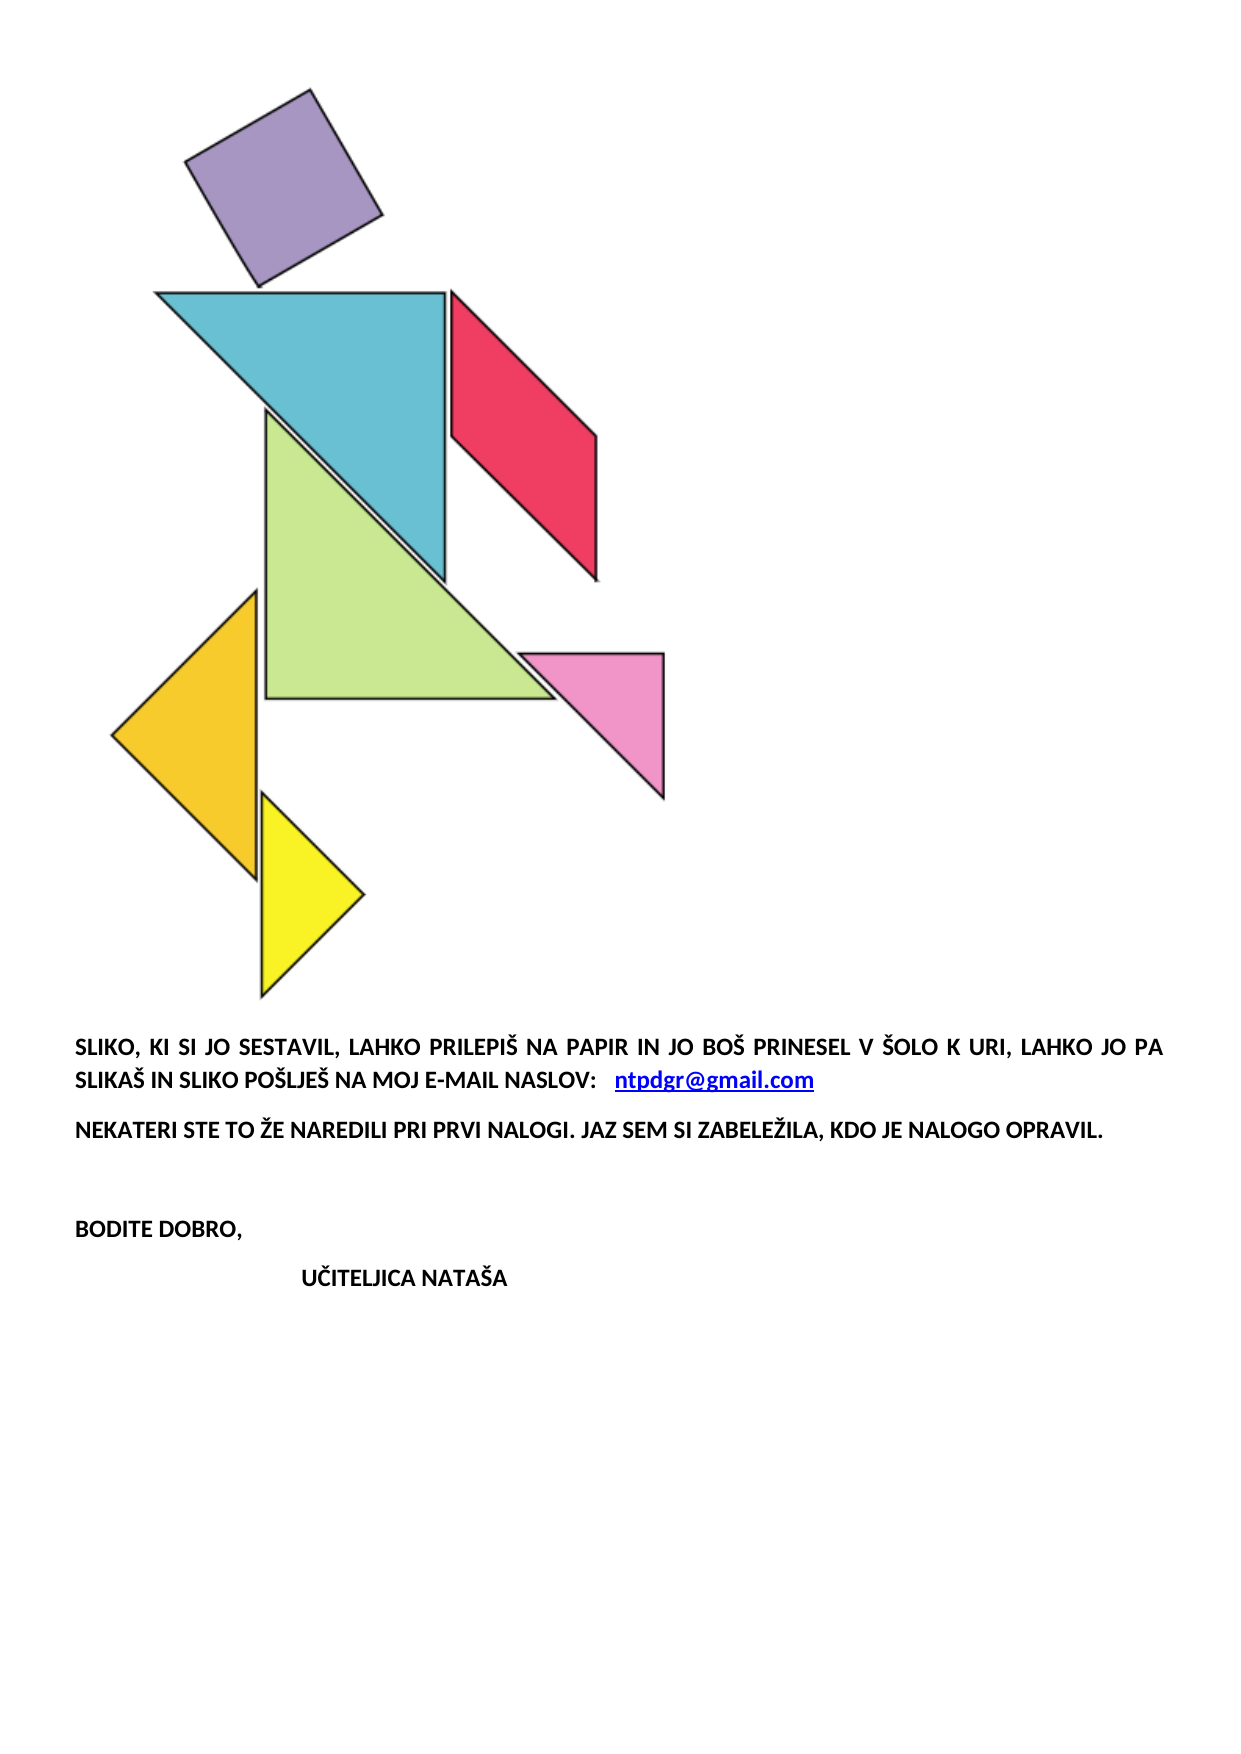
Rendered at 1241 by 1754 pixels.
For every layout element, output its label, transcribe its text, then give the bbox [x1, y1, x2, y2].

text BODITE DOBRO, [75, 1213, 1165, 1243]
text NEKATERI STE TO ŽE NAREDILI PRI PRVI NALOGI. JAZ SEM SI ZABELEŽILA, KDO JE NALOGO OPRAVIL. [75, 1114, 1165, 1144]
picture [75, 75, 700, 1013]
text UČITELJICA NATAŠA [75, 1263, 1165, 1293]
text SLIKO, KI SI JO SESTAVIL, LAHKO PRILEPIŠ NA PAPIR IN JO BOŠ PRINESEL V ŠOLO K URI, LAHKO JO PA SLIKAŠ IN SLIKO POŠLJEŠ NA MOJ E-MAIL NASLOV: ntpdgr@gmail.com [75, 1031, 1165, 1095]
